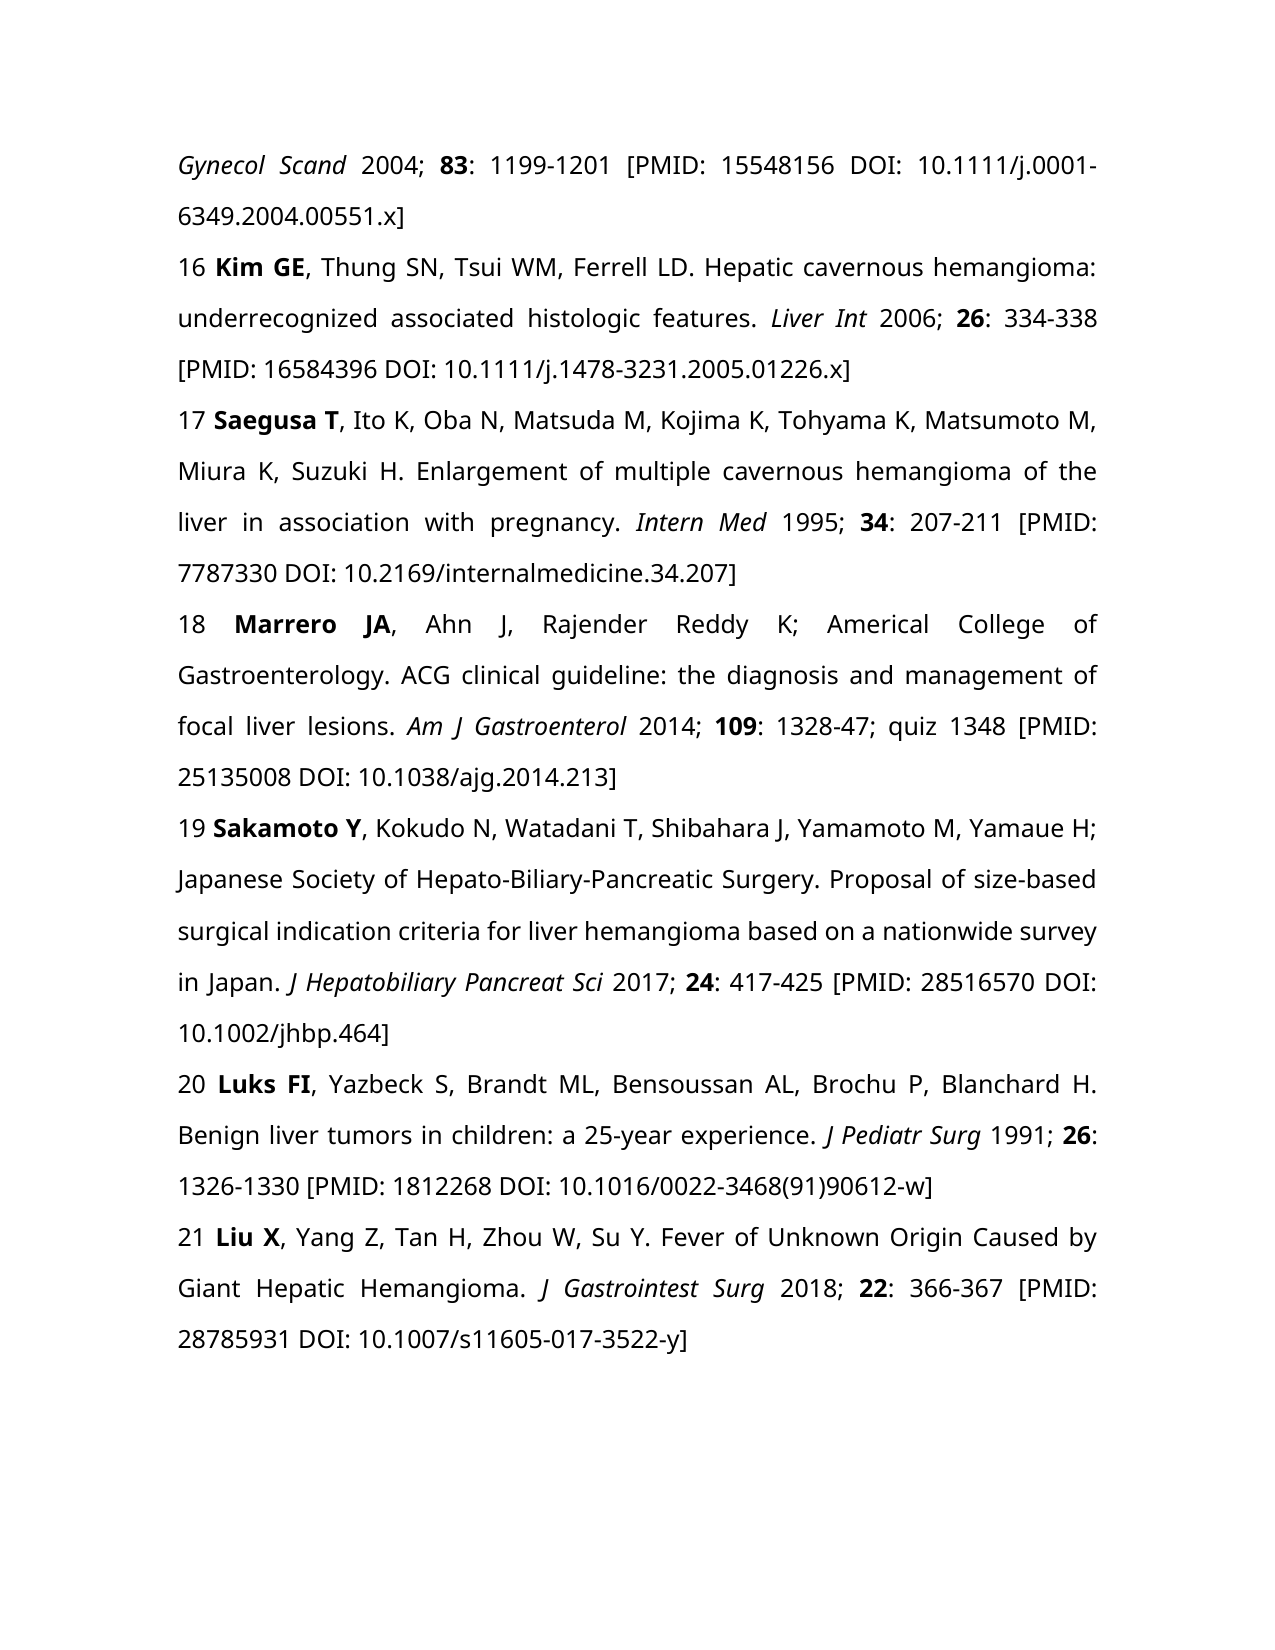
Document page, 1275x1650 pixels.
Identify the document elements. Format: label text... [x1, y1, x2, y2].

text 21 Liu X, Yang Z, Tan H, Zhou W, Su Y. Fever of Unknown Origin Caused by Giant Hepatic Hemangioma. J Gastrointest Surg 2018; 22: 366-367 [PMID: 28785931 DOI: 10.1007/s11605-017-3522-y] [177, 1219, 1098, 1356]
text 17 Saegusa T, Ito K, Oba N, Matsuda M, Kojima K, Tohyama K, Matsumoto M, Miura K, Suzuki H. Enlargement of multiple cavernous hemangioma of the liver in association with pregnancy. Intern Med 1995; 34: 207-211 [PMID: 7787330 DOI: 10.2169/internalmedicine.34.207] [177, 403, 1098, 590]
text 16 Kim GE, Thung SN, Tsui WM, Ferrell LD. Hepatic cavernous hemangioma: underrecognized associated histologic features. Liver Int 2006; 26: 334-338 [PMID: 16584396 DOI: 10.1111/j.1478-3231.2005.01226.x] [177, 250, 1098, 386]
text 19 Sakamoto Y, Kokudo N, Watadani T, Shibahara J, Yamamoto M, Yamaue H; Japanese Society of Hepato-Biliary-Pancreatic Surgery. Proposal of size-based surgical indication criteria for liver hemangioma based on a nationwide survey in Japan. J Hepatobiliary Pancreat Sci 2017; 24: 417-425 [PMID: 28516570 DOI: 10.1002/jhbp.464] [177, 811, 1098, 1049]
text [177, 148, 1098, 233]
text 20 Luks FI, Yazbeck S, Brandt ML, Bensoussan AL, Brochu P, Blanchard H. Benign liver tumors in children: a 25-year experience. J Pediatr Surg 1991; 26: 1326-1330 [PMID: 1812268 DOI: 10.1016/0022-3468(91)90612-w] [177, 1066, 1098, 1202]
text 18 Marrero JA, Ahn J, Rajender Reddy K; Americal College of Gastroenterology. ACG clinical guideline: the diagnosis and management of focal liver lesions. Am J Gastroenterol 2014; 109: 1328-47; quiz 1348 [PMID: 25135008 DOI: 10.1038/ajg.2014.213] [177, 607, 1098, 794]
